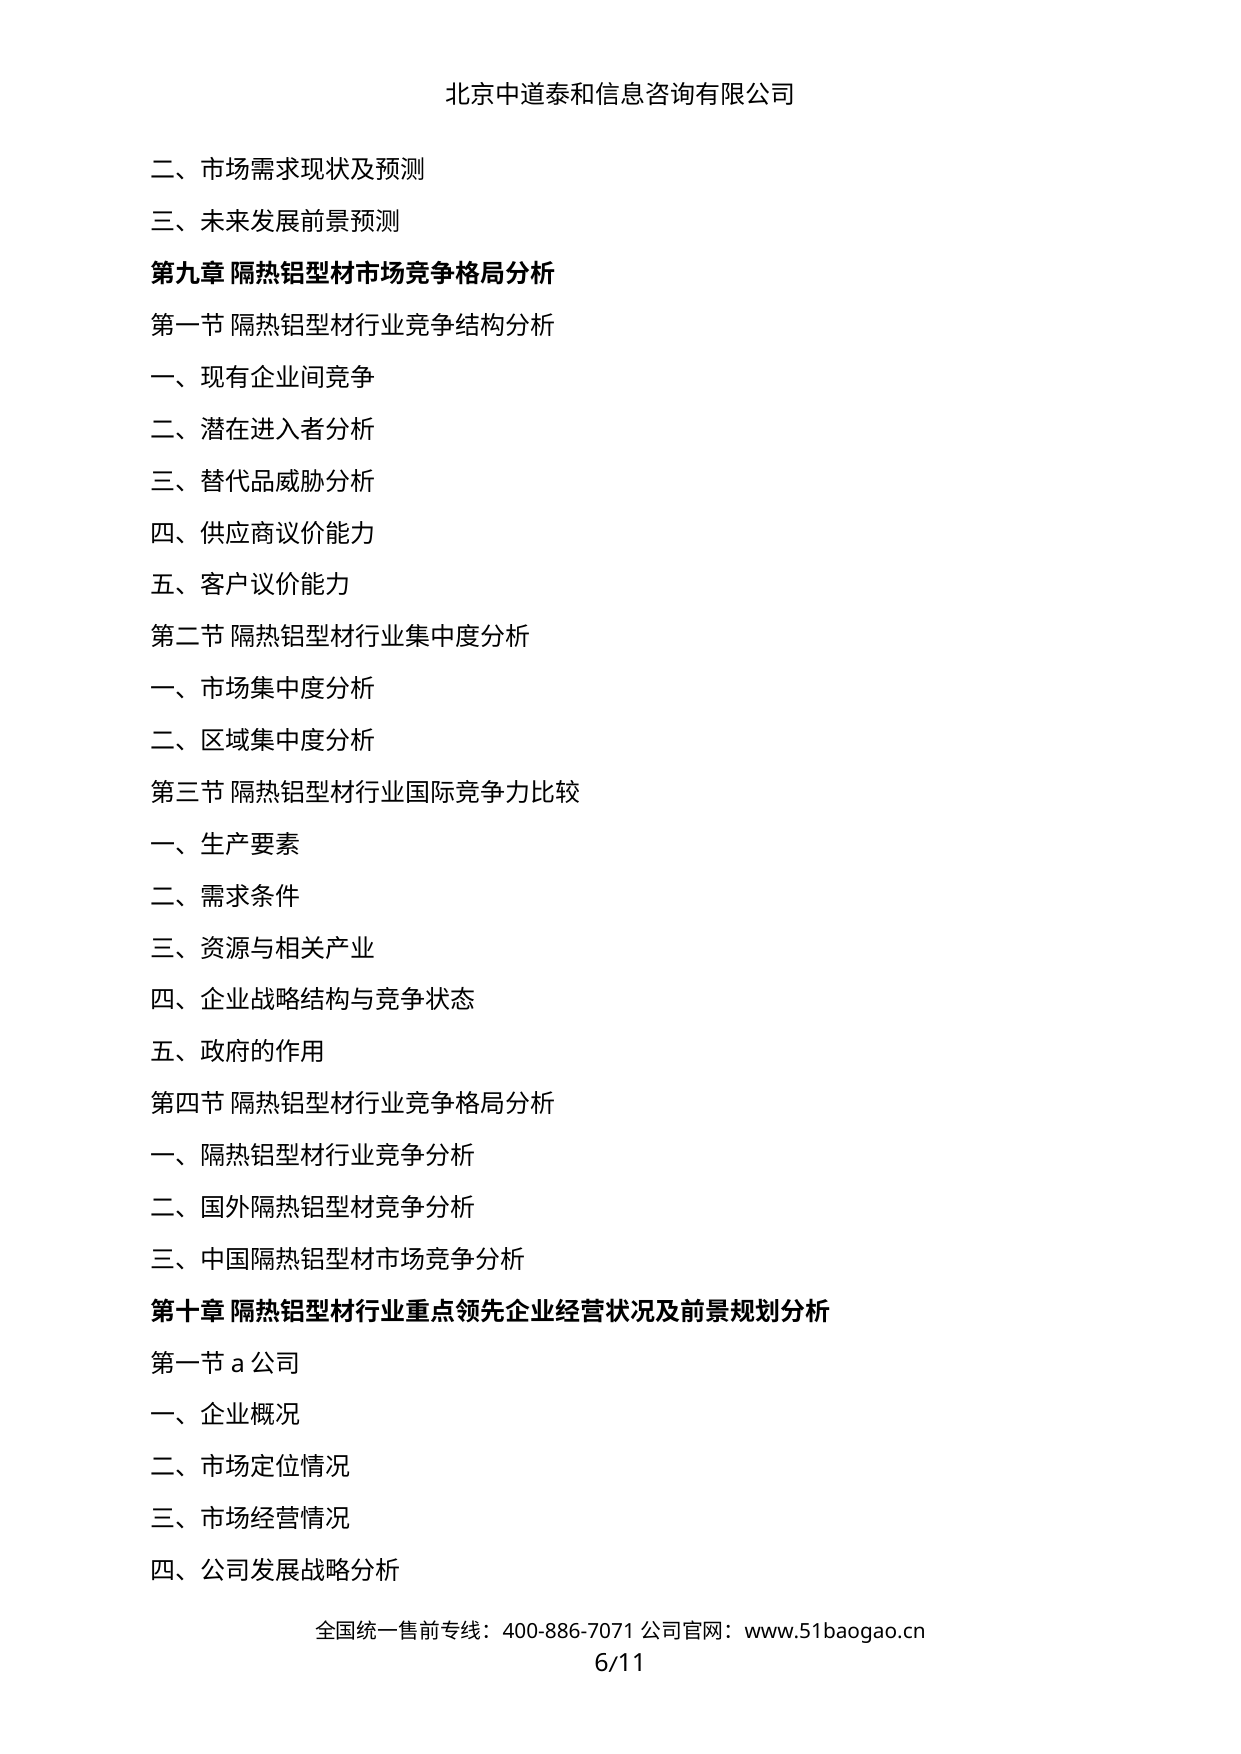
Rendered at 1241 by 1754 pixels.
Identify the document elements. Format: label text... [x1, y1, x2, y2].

text 第一节 a公司 [150, 1343, 1090, 1379]
text 三、替代品威胁分析 [150, 461, 1090, 497]
text 第三节 隔热铝型材行业国际竞争力比较 [150, 772, 1090, 809]
text 二、潜在进入者分析 [150, 409, 1090, 446]
text 第一节 隔热铝型材行业竞争结构分析 [150, 306, 1090, 342]
text 第九章 隔热铝型材市场竞争格局分析 [150, 254, 1090, 290]
text 一、隔热铝型材行业竞争分析 [150, 1136, 1090, 1172]
text 五、政府的作用 [150, 1032, 1090, 1068]
text 三、资源与相关产业 [150, 928, 1090, 964]
text 四、企业战略结构与竞争状态 [150, 980, 1090, 1016]
text 一、企业概况 [150, 1395, 1090, 1431]
text 四、公司发展战略分析 [150, 1551, 1090, 1587]
text 第二节 隔热铝型材行业集中度分析 [150, 617, 1090, 653]
text 二、国外隔热铝型材竞争分析 [150, 1187, 1090, 1224]
text 三、未来发展前景预测 [150, 202, 1090, 238]
text 二、市场定位情况 [150, 1447, 1090, 1483]
text 第十章 隔热铝型材行业重点领先企业经营状况及前景规划分析 [150, 1291, 1090, 1327]
text 二、区域集中度分析 [150, 721, 1090, 757]
text 四、供应商议价能力 [150, 513, 1090, 549]
text 一、市场集中度分析 [150, 669, 1090, 705]
text 三、中国隔热铝型材市场竞争分析 [150, 1239, 1090, 1276]
text 一、现有企业间竞争 [150, 357, 1090, 394]
text 二、市场需求现状及预测 [150, 150, 1090, 186]
text 第四节 隔热铝型材行业竞争格局分析 [150, 1084, 1090, 1120]
text 三、市场经营情况 [150, 1499, 1090, 1535]
text 一、生产要素 [150, 824, 1090, 861]
text 五、客户议价能力 [150, 565, 1090, 601]
text 二、需求条件 [150, 876, 1090, 912]
